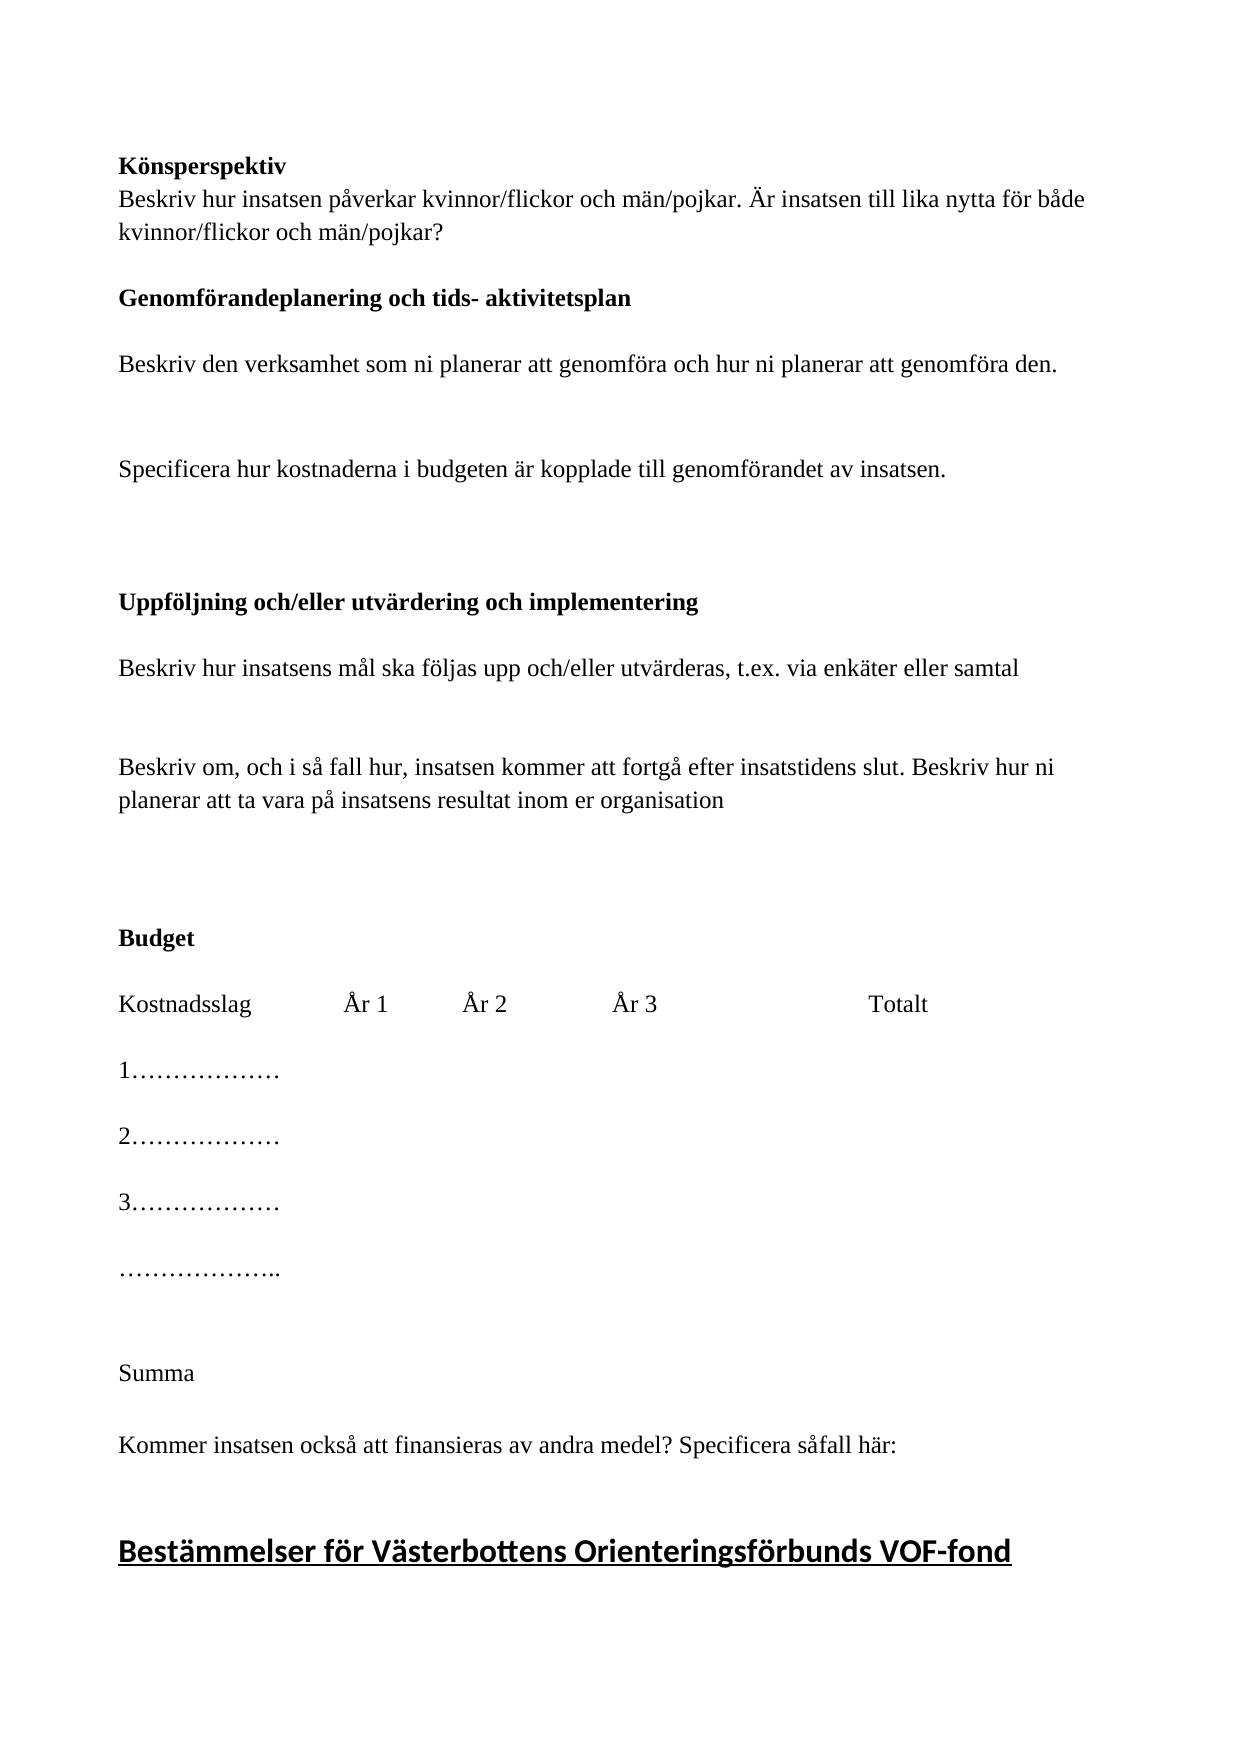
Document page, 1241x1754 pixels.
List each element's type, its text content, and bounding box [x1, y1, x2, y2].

text Genomförandeplanering och tids- aktivitetsplan [118, 283, 1122, 312]
text Bestämmelser för Västerbottens Orienteringsförbunds VOF-fond [118, 1529, 1122, 1570]
text Könsperspektiv [118, 151, 1122, 180]
text Specificera hur kostnaderna i budgeten är kopplade till genomförandet av insatsen. [118, 454, 1122, 483]
text ……………….. [118, 1253, 1122, 1282]
text Kommer insatsen också att finansieras av andra medel? Specificera såfall här: [118, 1431, 1122, 1459]
text Beskriv om, och i så fall hur, insatsen kommer att fortgå efter insatstidens slut. Beskriv hur ni planerar att ta vara på insatsens resultat inom er organisation [118, 752, 1122, 813]
text 1……………… [118, 1055, 1122, 1084]
text Beskriv den verksamhet som ni planerar att genomföra och hur ni planerar att genomföra den. [118, 349, 1122, 378]
text Budget [118, 923, 1122, 952]
text Beskriv hur insatsens mål ska följas upp och/eller utvärderas, t.ex. via enkäter eller samtal [118, 653, 1122, 681]
text Beskriv hur insatsen påverkar kvinnor/flickor och män/pojkar. Är insatsen till lika nytta för både kvinnor/flickor och män/pojkar? [118, 184, 1122, 246]
text Uppföljning och/eller utvärdering och implementering [118, 587, 1122, 615]
text 3……………… [118, 1187, 1122, 1216]
text 2……………… [118, 1121, 1122, 1150]
text Summa [118, 1358, 1122, 1387]
text Kostnadsslag År 1 År 2 År 3 Totalt [118, 989, 1122, 1018]
